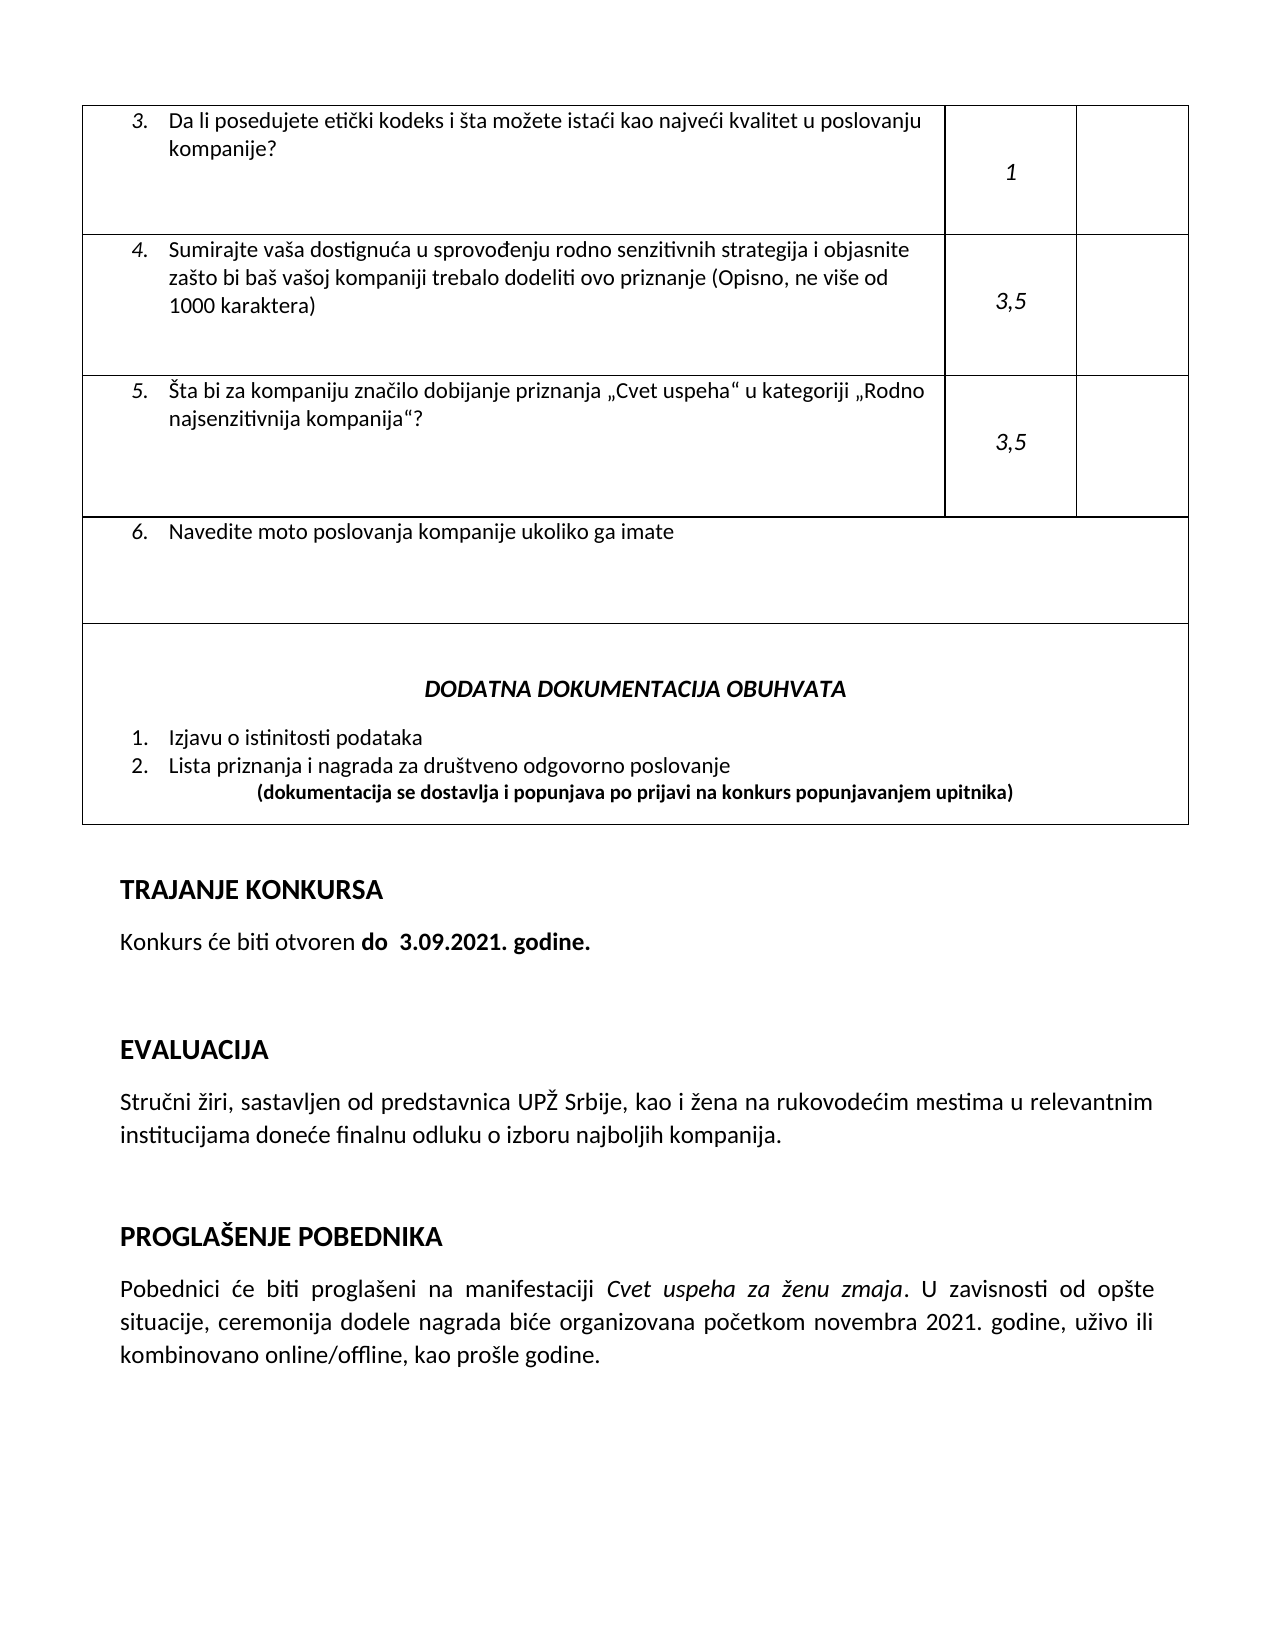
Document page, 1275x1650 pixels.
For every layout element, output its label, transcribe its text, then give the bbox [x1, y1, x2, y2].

text Stručni žiri, sastavljen od predstavnica UPŽ Srbije, kao i žena na rukovodećim mestima u relevantnim institucijama doneće finalnu odluku o izboru najboljih kompanija. [120, 1086, 1155, 1150]
text EVALUACIJA [120, 1031, 1155, 1067]
table_cell Navedite moto poslovanja kompanije ukoliko ga imate [83, 518, 1188, 623]
table_cell 1 [946, 106, 1076, 234]
text TRAJANJE KONKURSA [120, 871, 1155, 907]
table_cell Sumirajte vaša dostignuća u sprovođenju rodno senzitivnih strategija i objasnite zašto bi baš vašoj kompaniji trebalo dodeliti ovo priznanje (Opisno, ne više od 1000 karaktera) [83, 235, 944, 375]
text Konkurs će biti otvoren do 3.09.2021. godine. [120, 926, 1155, 957]
text PROGLAŠENJE POBEDNIKA [120, 1218, 1155, 1254]
table_cell [1077, 235, 1188, 375]
text Pobednici će biti proglašeni na manifestaciji Cvet uspeha za ženu zmaja. U zavisnosti od opšte situacije, ceremonija dodele nagrada biće organizovana početkom novembra 2021. godine, uživo ili kombinovano online/offline, kao prošle godine. [120, 1273, 1155, 1370]
table_cell DODATNA DOKUMENTACIJA OBUHVATA Izjavu o istinitosti podataka Lista priznanja i nagrada za društveno odgovorno poslovanje (dokumentacija se dostavlja i popunjava po prijavi na konkurs popunjavanjem upitnika) [83, 624, 1188, 823]
table_cell [1077, 106, 1188, 234]
table_cell Da li posedujete etički kodeks i šta možete istaći kao najveći kvalitet u poslovanju kompanije? [83, 106, 944, 234]
table_cell [1077, 376, 1188, 516]
table_cell 3,5 [946, 235, 1076, 375]
table_cell 3,5 [946, 376, 1076, 516]
table_cell Šta bi za kompaniju značilo dobijanje priznanja „Cvet uspeha“ u kategoriji „Rodno najsenzitivnija kompanija“? [83, 376, 944, 516]
